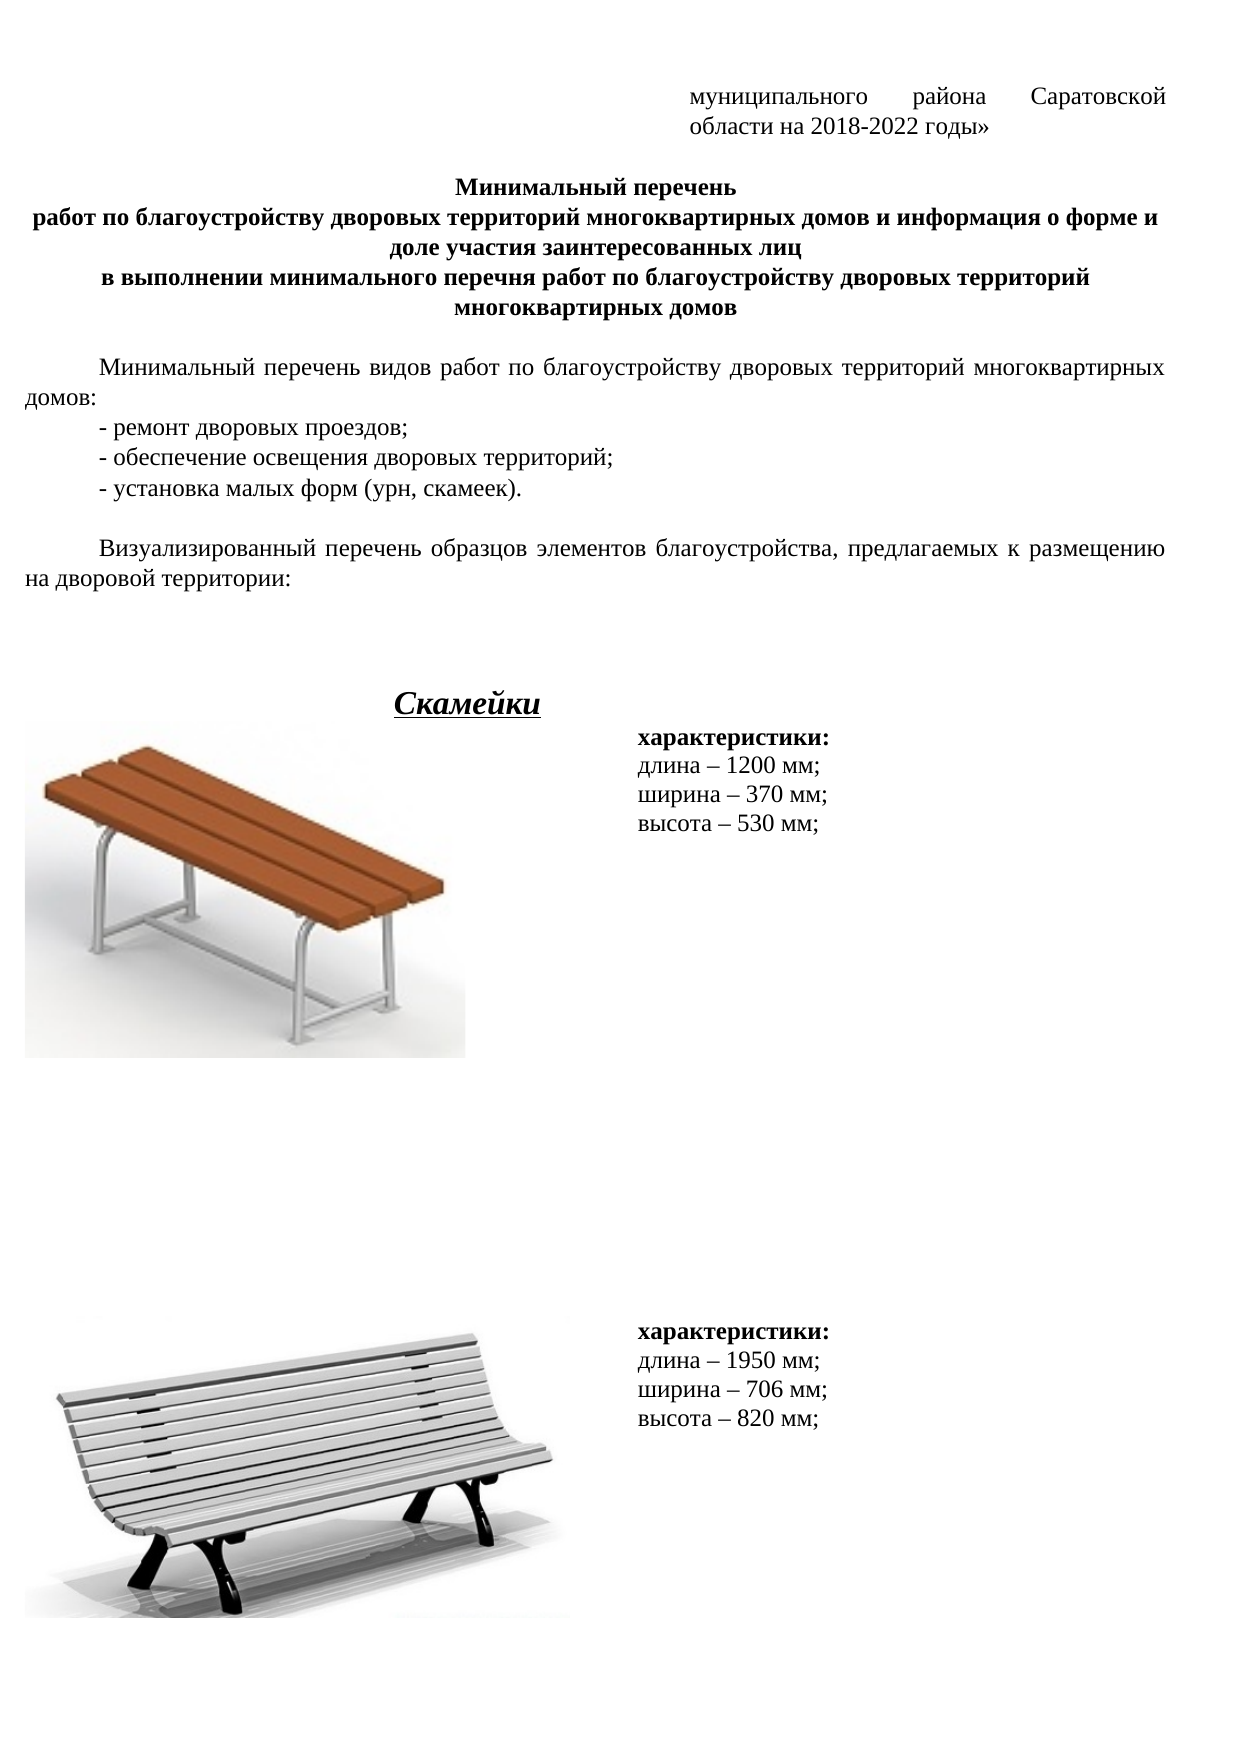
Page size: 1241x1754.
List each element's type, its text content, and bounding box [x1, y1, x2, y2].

text Визуализированный перечень образцов элементов благоустройства, предлагаемых к размещению на дворовой территории: [25, 533, 1166, 592]
text - установка малых форм (урн, скамеек). [25, 473, 1166, 501]
text - обеспечение освещения дворовых территорий; [25, 442, 1166, 471]
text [689, 81, 1166, 140]
text Минимальный перечень видов работ по благоустройству дворовых территорий многоквартирных домов: [25, 352, 1166, 411]
text в выполнении минимального перечня работ по благоустройству дворовых территорий многоквартирных домов [25, 262, 1166, 321]
picture [24, 1316, 570, 1618]
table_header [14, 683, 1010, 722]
text - ремонт дворовых проездов; [25, 412, 1166, 441]
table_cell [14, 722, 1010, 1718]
text Минимальный перечень [25, 172, 1166, 200]
picture [24, 721, 466, 1058]
text работ по благоустройству дворовых территорий многоквартирных домов и информация о форме и доле участия заинтересованных лиц [25, 202, 1166, 261]
